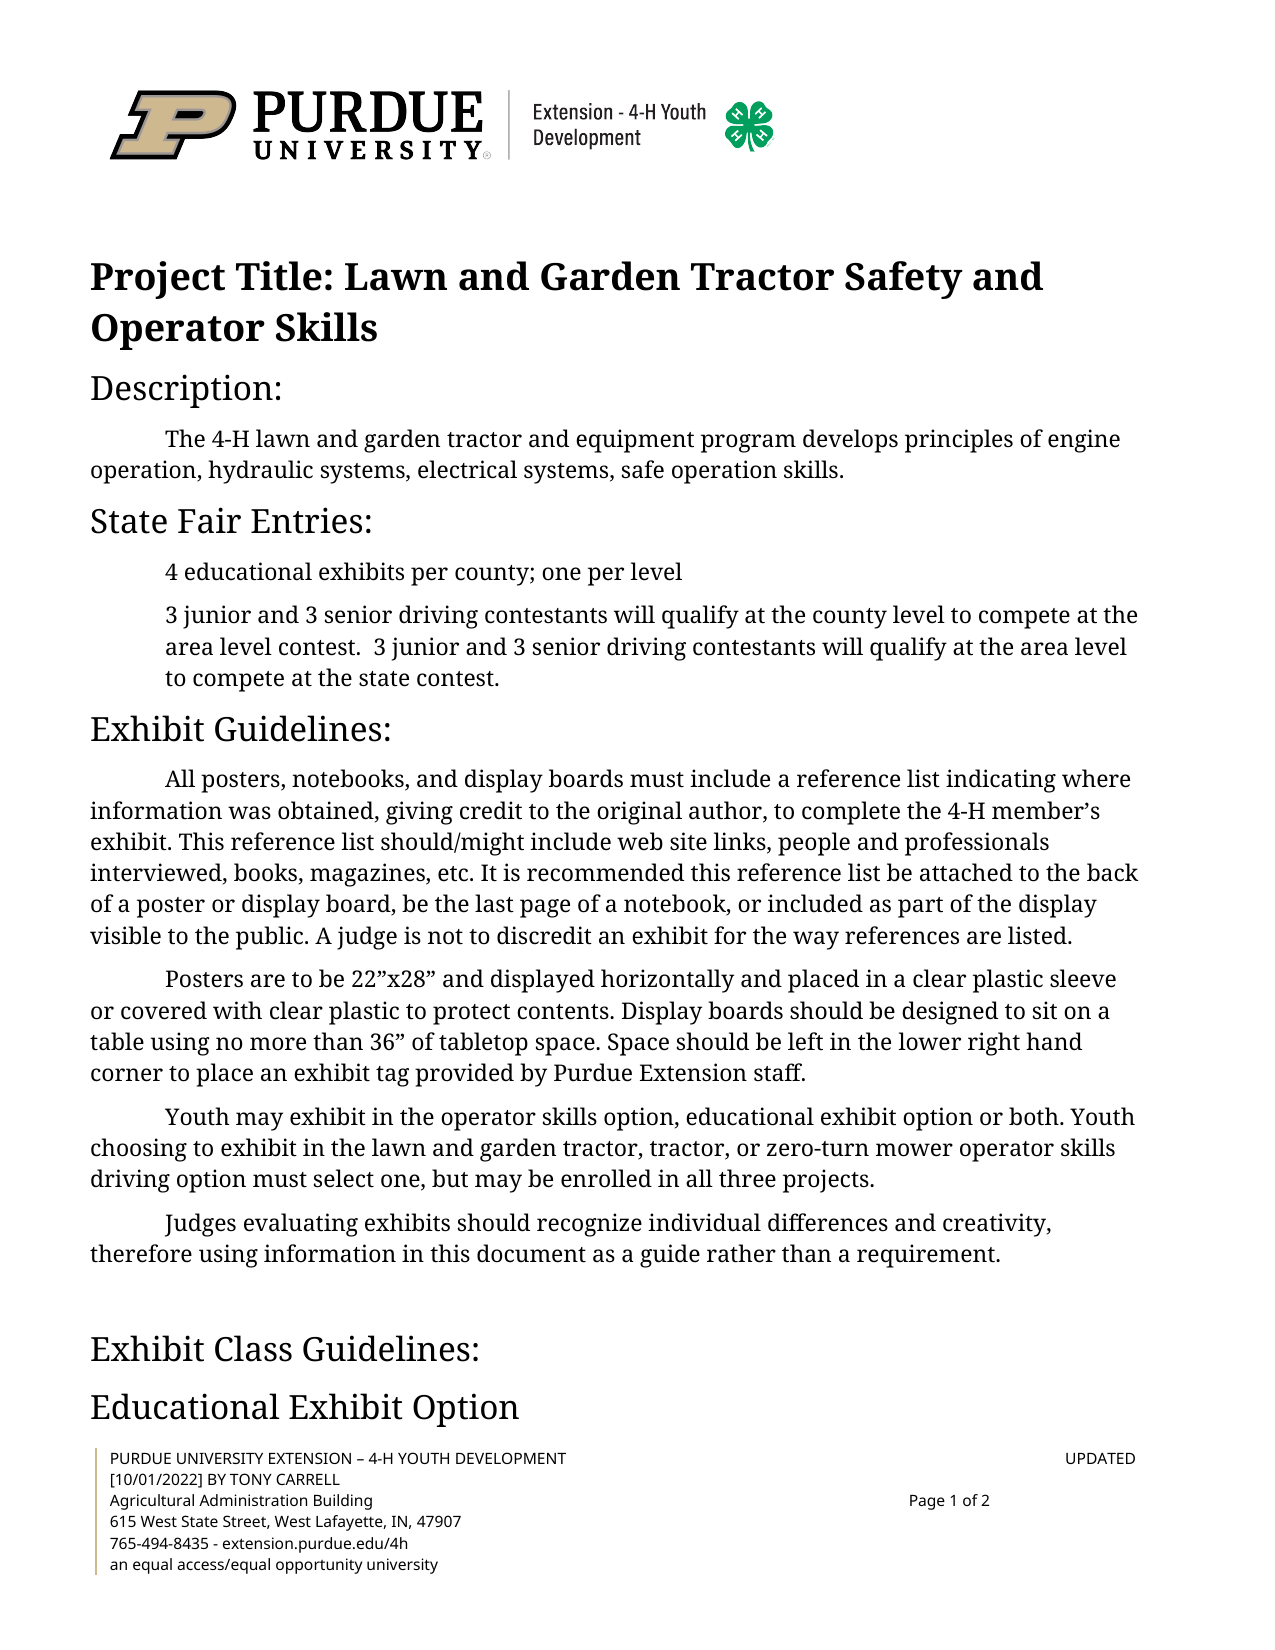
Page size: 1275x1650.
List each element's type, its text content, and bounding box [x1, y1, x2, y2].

subtitle Project Title: Lawn and Garden Tractor Safety and Operator Skills [90, 250, 1147, 352]
text Educational Exhibit Option [90, 1384, 1147, 1429]
text The 4-H lawn and garden tractor and equipment program develops principles of engine operation, hydraulic systems, electrical systems, safe operation skills. [90, 422, 1147, 485]
text Description: [90, 364, 1147, 410]
text State Fair Entries: [90, 497, 1147, 543]
text Judges evaluating exhibits should recognize individual differences and creativity, therefore using information in this document as a guide rather than a requirement. [90, 1207, 1147, 1269]
text Exhibit Class Guidelines: [90, 1326, 1147, 1371]
text Youth may exhibit in the operator skills option, educational exhibit option or both. Youth choosing to exhibit in the lawn and garden tractor, tractor, or zero-turn mower operator skills driving option must select one, but may be enrolled in all three projects. [90, 1101, 1147, 1194]
text 3 junior and 3 senior driving contestants will qualify at the county level to compete at the area level contest. 3 junior and 3 senior driving contestants will qualify at the area level to compete at the state contest. [165, 599, 1147, 693]
picture [109, 87, 819, 164]
text All posters, notebooks, and display boards must include a reference list indicating where information was obtained, giving credit to the original author, to complete the 4-H member’s exhibit. This reference list should/might include web site links, people and professionals interviewed, books, magazines, etc. It is recommended this reference list be attached to the back of a poster or display board, be the last page of a notebook, or included as part of the display visible to the public. A judge is not to discredit an exhibit for the way references are listed. [90, 763, 1147, 951]
text Exhibit Guidelines: [90, 705, 1147, 751]
text 4 educational exhibits per county; one per level [90, 555, 1147, 587]
text Posters are to be 22”x28” and displayed horizontally and placed in a clear plastic sleeve or covered with clear plastic to protect contents. Display boards should be designed to sit on a table using no more than 36” of tabletop space. Space should be left in the lower right hand corner to place an exhibit tag provided by Purdue Extension staff. [90, 963, 1147, 1088]
